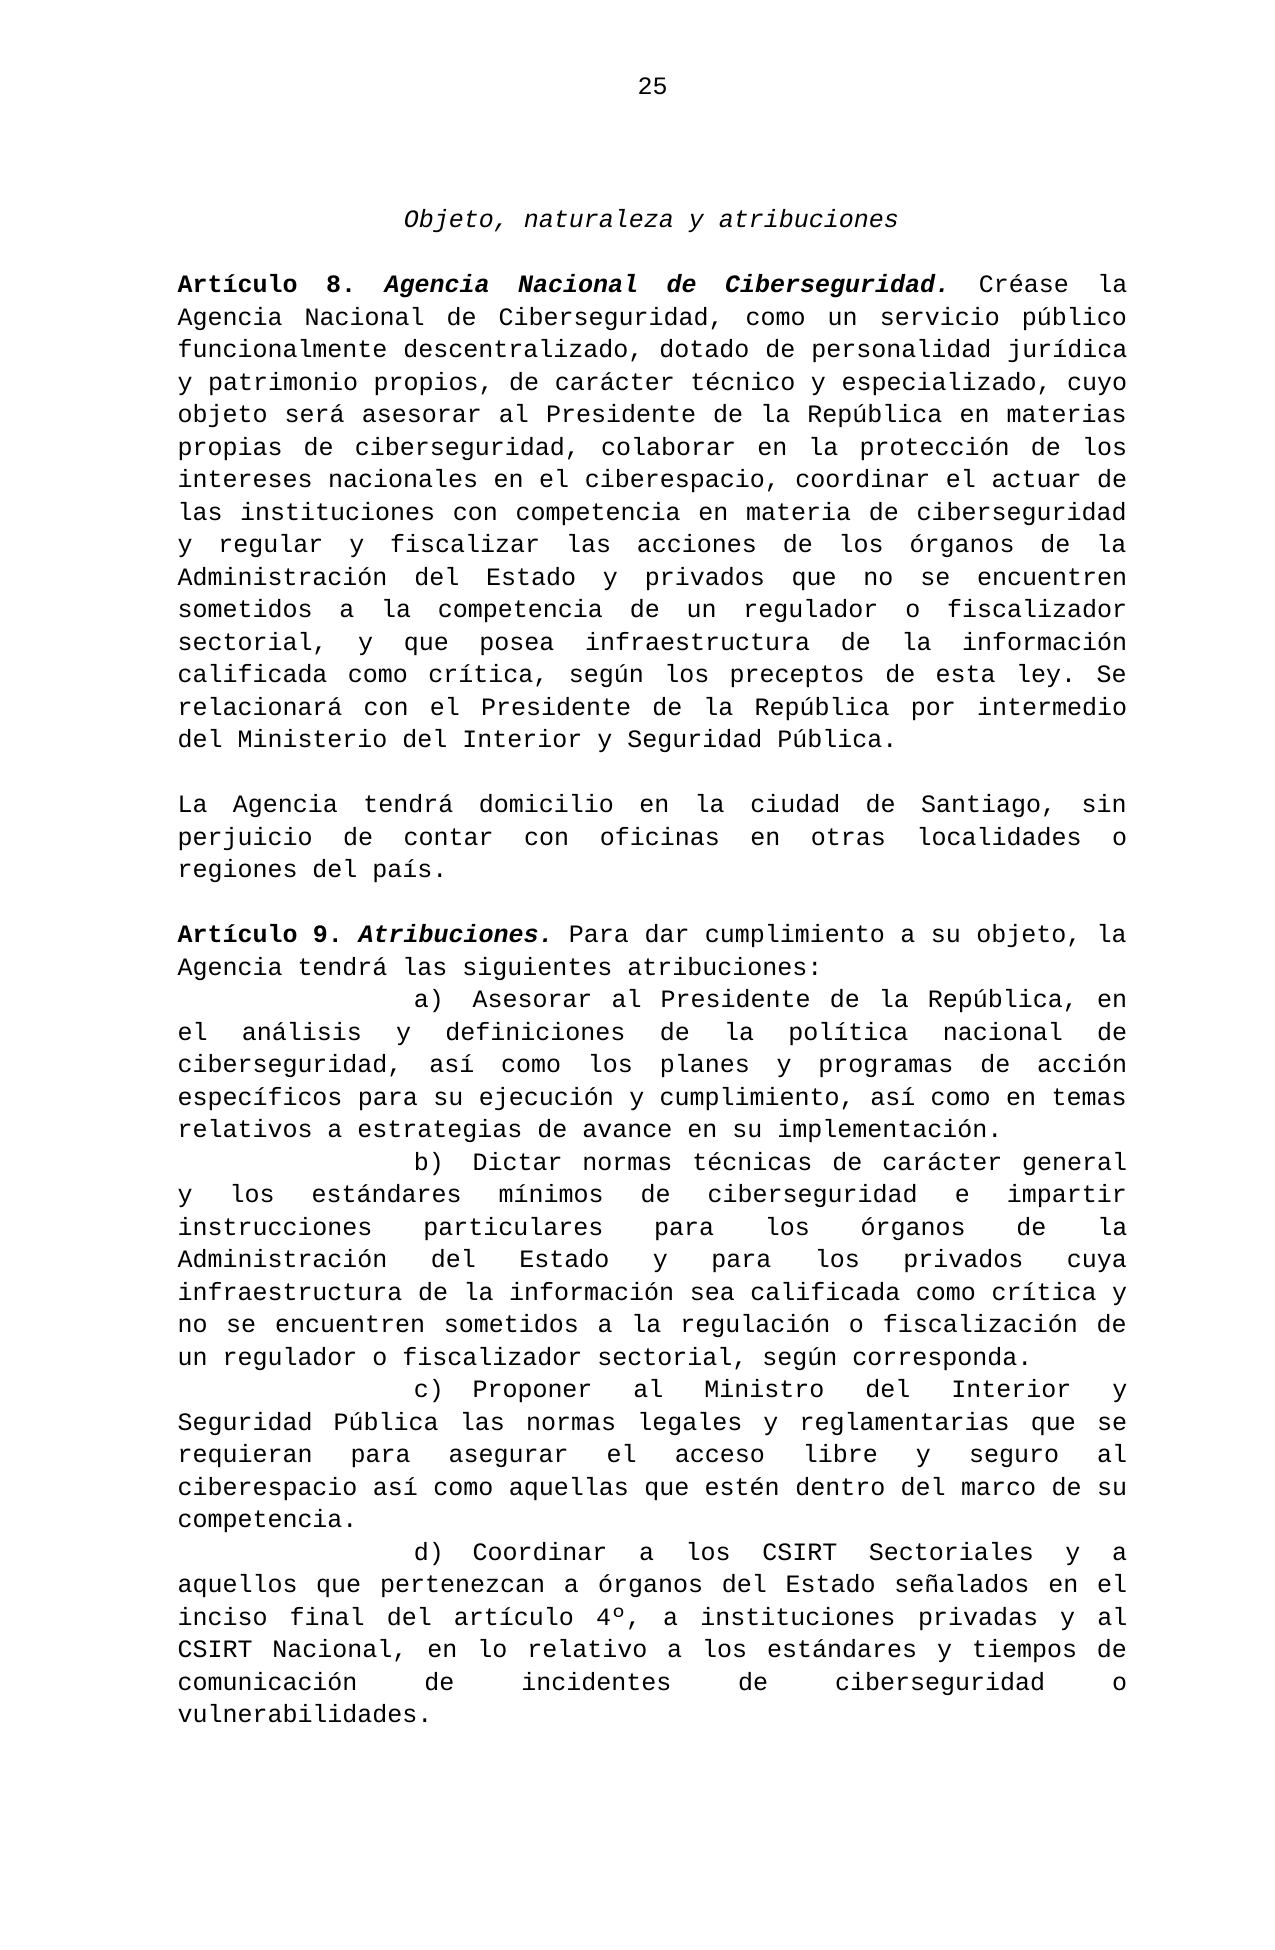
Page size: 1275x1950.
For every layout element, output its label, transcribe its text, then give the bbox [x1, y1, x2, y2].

list Asesorar al Presidente de la República, en el análisis y definiciones de la política nacional de ciberseguridad, así como los planes y programas de acción específicos para su ejecución y cumplimiento, así como en temas relativos a estrategias de avance en su implementación. [177, 987, 1127, 1145]
text Artículo 8. Agencia Nacional de Ciberseguridad. Créase la Agencia Nacional de Ciberseguridad, como un servicio público funcionalmente descentralizado, dotado de personalidad jurídica y patrimonio propios, de carácter técnico y especializado, cuyo objeto será asesorar al Presidente de la República en materias propias de ciberseguridad, colaborar en la protección de los intereses nacionales en el ciberespacio, coordinar el actuar de las instituciones con competencia en materia de ciberseguridad y regular y fiscalizar las acciones de los órganos de la Administración del Estado y privados que no se encuentren sometidos a la competencia de un regulador o fiscalizador sectorial, y que posea infraestructura de la información calificada como crítica, según los preceptos de esta ley. Se relacionará con el Presidente de la República por intermedio del Ministerio del Interior y Seguridad Pública. [177, 272, 1127, 755]
text Artículo 9. Atribuciones. Para dar cumplimiento a su objeto, la Agencia tendrá las siguientes atribuciones: [177, 922, 1127, 983]
text La Agencia tendrá domicilio en la ciudad de Santiago, sin perjuicio de contar con oficinas en otras localidades o regiones del país. [177, 792, 1127, 885]
list Coordinar a los CSIRT Sectoriales y a aquellos que pertenezcan a órganos del Estado señalados en el inciso final del artículo 4º, a instituciones privadas y al CSIRT Nacional, en lo relativo a los estándares y tiempos de comunicación de incidentes de ciberseguridad o vulnerabilidades. [177, 1539, 1127, 1730]
list Dictar normas técnicas de carácter general y los estándares mínimos de ciberseguridad e impartir instrucciones particulares para los órganos de la Administración del Estado y para los privados cuya infraestructura de la información sea calificada como crítica y no se encuentren sometidos a la regulación o fiscalización de un regulador o fiscalizador sectorial, según corresponda. [177, 1149, 1127, 1373]
list Proponer al Ministro del Interior y Seguridad Pública las normas legales y reglamentarias que se requieran para asegurar el acceso libre y seguro al ciberespacio así como aquellas que estén dentro del marco de su competencia. [177, 1377, 1127, 1535]
text Objeto, naturaleza y atribuciones [177, 207, 1127, 235]
